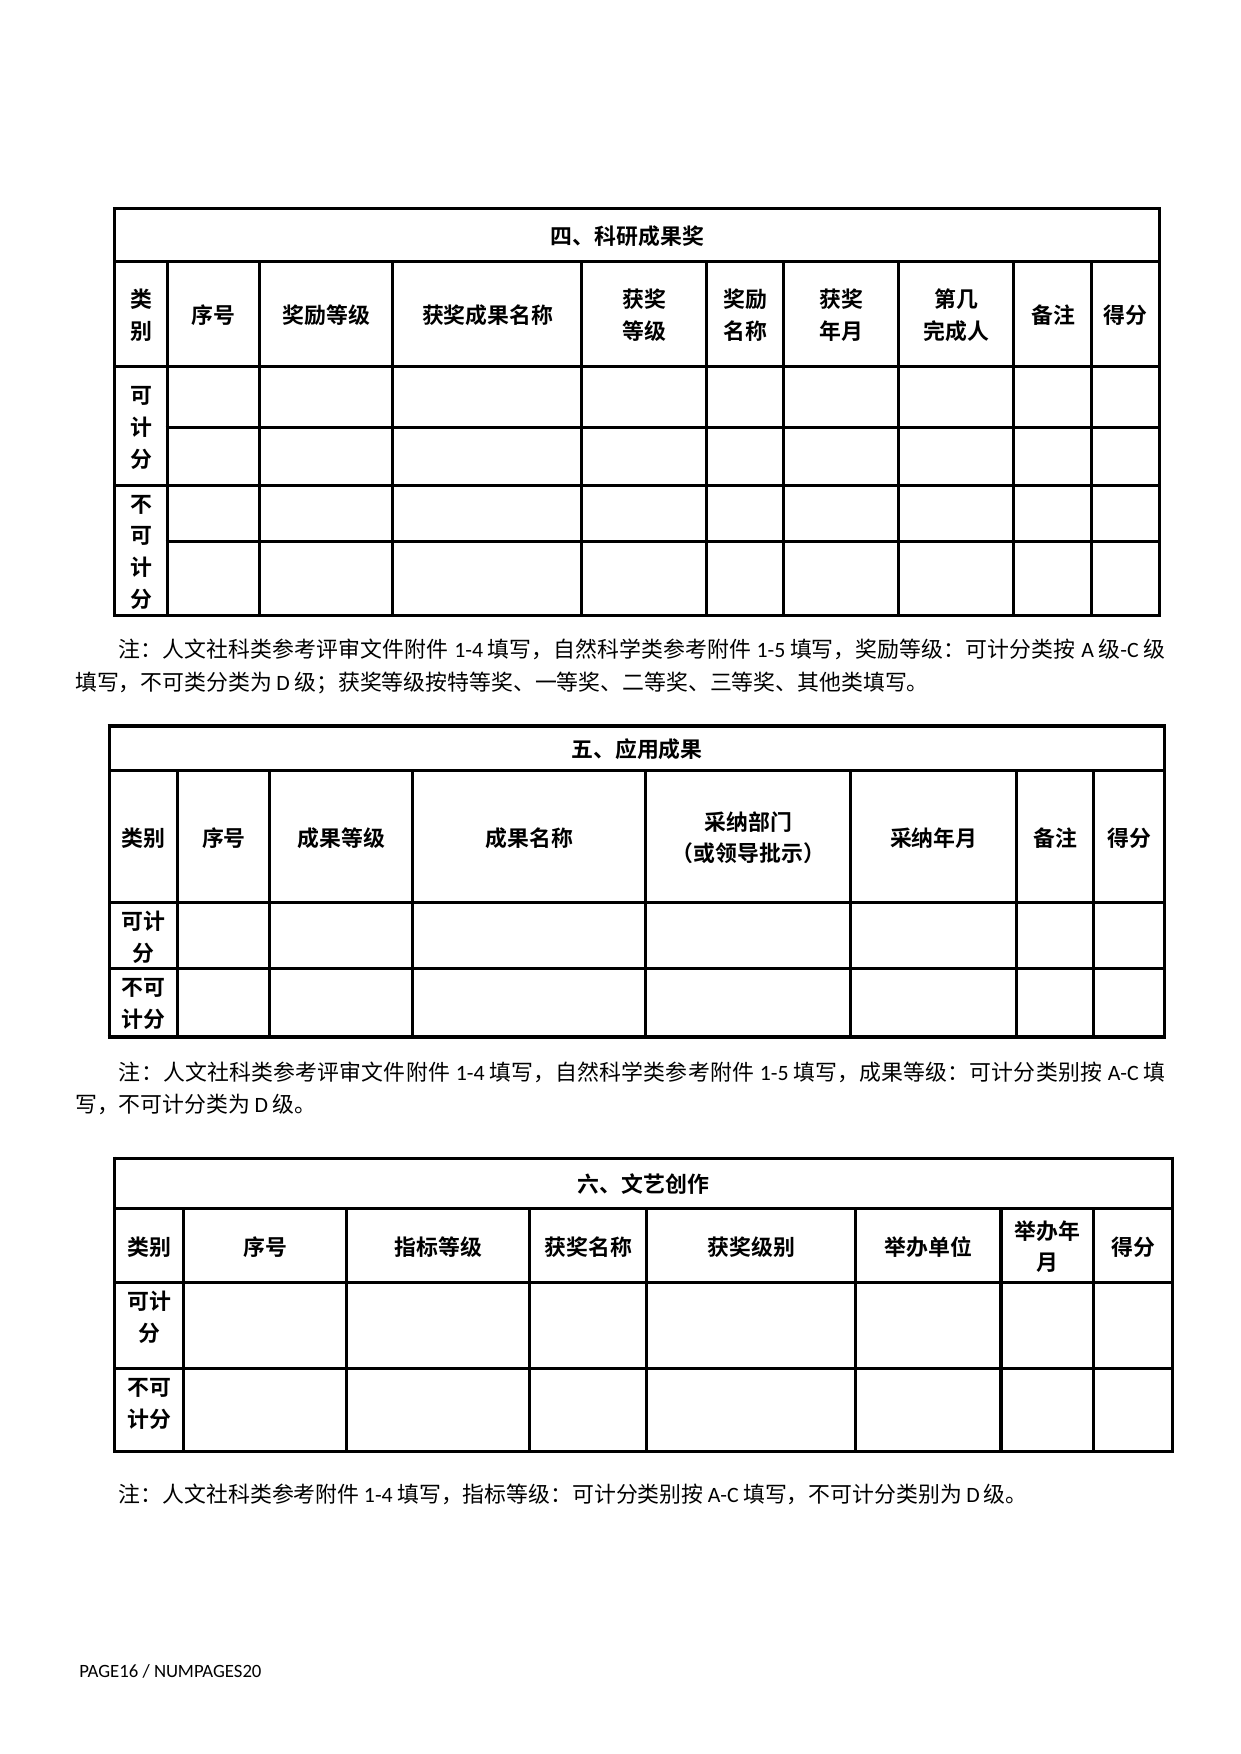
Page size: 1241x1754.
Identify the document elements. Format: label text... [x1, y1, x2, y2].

table_cell [852, 970, 1015, 1035]
table_cell [708, 543, 782, 613]
table_cell 序号 [169, 263, 258, 365]
table_cell [648, 1284, 854, 1367]
table_cell [647, 904, 849, 967]
table_cell [708, 487, 782, 540]
table_cell [169, 487, 258, 540]
table_cell 不可计分 [116, 487, 166, 613]
table_cell [414, 904, 644, 967]
table_cell 获奖成果名称 [394, 263, 580, 365]
table_cell [900, 368, 1012, 426]
table_cell [648, 1370, 854, 1450]
table_cell [348, 1284, 528, 1367]
table_cell [900, 429, 1012, 484]
table_cell 可计分 [116, 368, 166, 484]
text 注：人文社科类参考附件1-4填写，指标等级：可计分类别按A-C填写，不可计分类别为D级。 [75, 1152, 1165, 1509]
table_cell [261, 429, 391, 484]
table_cell [583, 429, 705, 484]
table_header 四、科研成果奖 [116, 210, 1158, 260]
table_cell 获奖名称 [531, 1210, 645, 1281]
text 注：人文社科类参考评审文件附件1-4填写，自然科学类参考附件1-5填写，成果等级：可计分类别按A-C填写，不可计分类为D级。 [75, 697, 1165, 1119]
table_cell 序号 [185, 1210, 345, 1281]
table_cell [394, 487, 580, 540]
table_cell 获奖 年月 [785, 263, 897, 365]
table_cell [261, 368, 391, 426]
table_cell [271, 970, 411, 1035]
table_cell 采纳年月 [852, 772, 1015, 901]
table_cell 指标等级 [348, 1210, 528, 1281]
table_cell 成果名称 [414, 772, 644, 901]
table_cell 获奖级别 [648, 1210, 854, 1281]
table_cell [1003, 1370, 1092, 1450]
table_cell [1015, 429, 1090, 484]
table_cell 不可计分 [111, 970, 176, 1035]
table_cell [647, 970, 849, 1035]
table_cell [785, 368, 897, 426]
table_cell [1093, 487, 1158, 540]
table_cell [583, 487, 705, 540]
table_cell 序号 [179, 772, 268, 901]
table_cell 采纳部门 （或领导批示） [647, 772, 849, 901]
table_cell [169, 429, 258, 484]
table_cell [169, 368, 258, 426]
table_cell [1093, 368, 1158, 426]
table_cell 备注 [1015, 263, 1090, 365]
table_cell [1015, 368, 1090, 426]
table_cell [708, 368, 782, 426]
table_cell 类别 [116, 263, 166, 365]
table_cell [857, 1370, 999, 1450]
table_cell 获奖 等级 [583, 263, 705, 365]
table_cell 奖励等级 [261, 263, 391, 365]
table_cell 类别 [111, 772, 176, 901]
table_cell [394, 429, 580, 484]
table_cell [785, 429, 897, 484]
table_cell [1018, 904, 1092, 967]
table_cell [179, 904, 268, 967]
table_cell 举办单位 [857, 1210, 999, 1281]
table_cell 第几 完成人 [900, 263, 1012, 365]
table_cell [271, 904, 411, 967]
table_cell [583, 368, 705, 426]
table_header 五、应用成果 [111, 728, 1163, 769]
text 注：人文社科类参考评审文件附件1-4填写，自然科学类参考附件1-5填写，奖励等级：可计分类按A级-C级填写，不可类分类为D级；获奖等级按特等奖、一等奖、二等奖、三等奖、其他类填写。 [75, 177, 1165, 697]
table_cell [785, 543, 897, 613]
table_cell [261, 487, 391, 540]
table_cell [1018, 970, 1092, 1035]
table_cell [1095, 970, 1163, 1035]
table_cell [531, 1370, 645, 1450]
table_cell 举办年月 [1003, 1210, 1092, 1281]
table_cell 得分 [1095, 772, 1163, 901]
table_header 六、文艺创作 [116, 1160, 1171, 1207]
table_cell [414, 970, 644, 1035]
table_cell [1095, 904, 1163, 967]
table_cell [1015, 543, 1090, 613]
table_cell [348, 1370, 528, 1450]
table_cell 成果等级 [271, 772, 411, 901]
table_cell [857, 1284, 999, 1367]
table_cell [179, 970, 268, 1035]
table_cell [852, 904, 1015, 967]
table_cell [531, 1284, 645, 1367]
table_cell [1093, 429, 1158, 484]
table_cell [1003, 1284, 1092, 1367]
table_cell [900, 487, 1012, 540]
table_cell 得分 [1093, 263, 1158, 365]
table_cell [394, 543, 580, 613]
table_cell [185, 1284, 345, 1367]
table_cell [1015, 487, 1090, 540]
table_cell 奖励名称 [708, 263, 782, 365]
table_cell 可计分 [111, 904, 176, 967]
table_cell 得分 [1095, 1210, 1171, 1281]
table_cell [583, 543, 705, 613]
table_cell [1093, 543, 1158, 613]
table_cell [169, 543, 258, 613]
table_cell [785, 487, 897, 540]
table_cell [1095, 1284, 1171, 1367]
table_cell 可计分 [116, 1284, 182, 1367]
table_cell [261, 543, 391, 613]
table_cell 不可计分 [116, 1370, 182, 1450]
table_cell [900, 543, 1012, 613]
table_cell [1095, 1370, 1171, 1450]
table_cell 类别 [116, 1210, 182, 1281]
table_cell 备注 [1018, 772, 1092, 901]
table_cell [185, 1370, 345, 1450]
table_cell [394, 368, 580, 426]
table_cell [708, 429, 782, 484]
